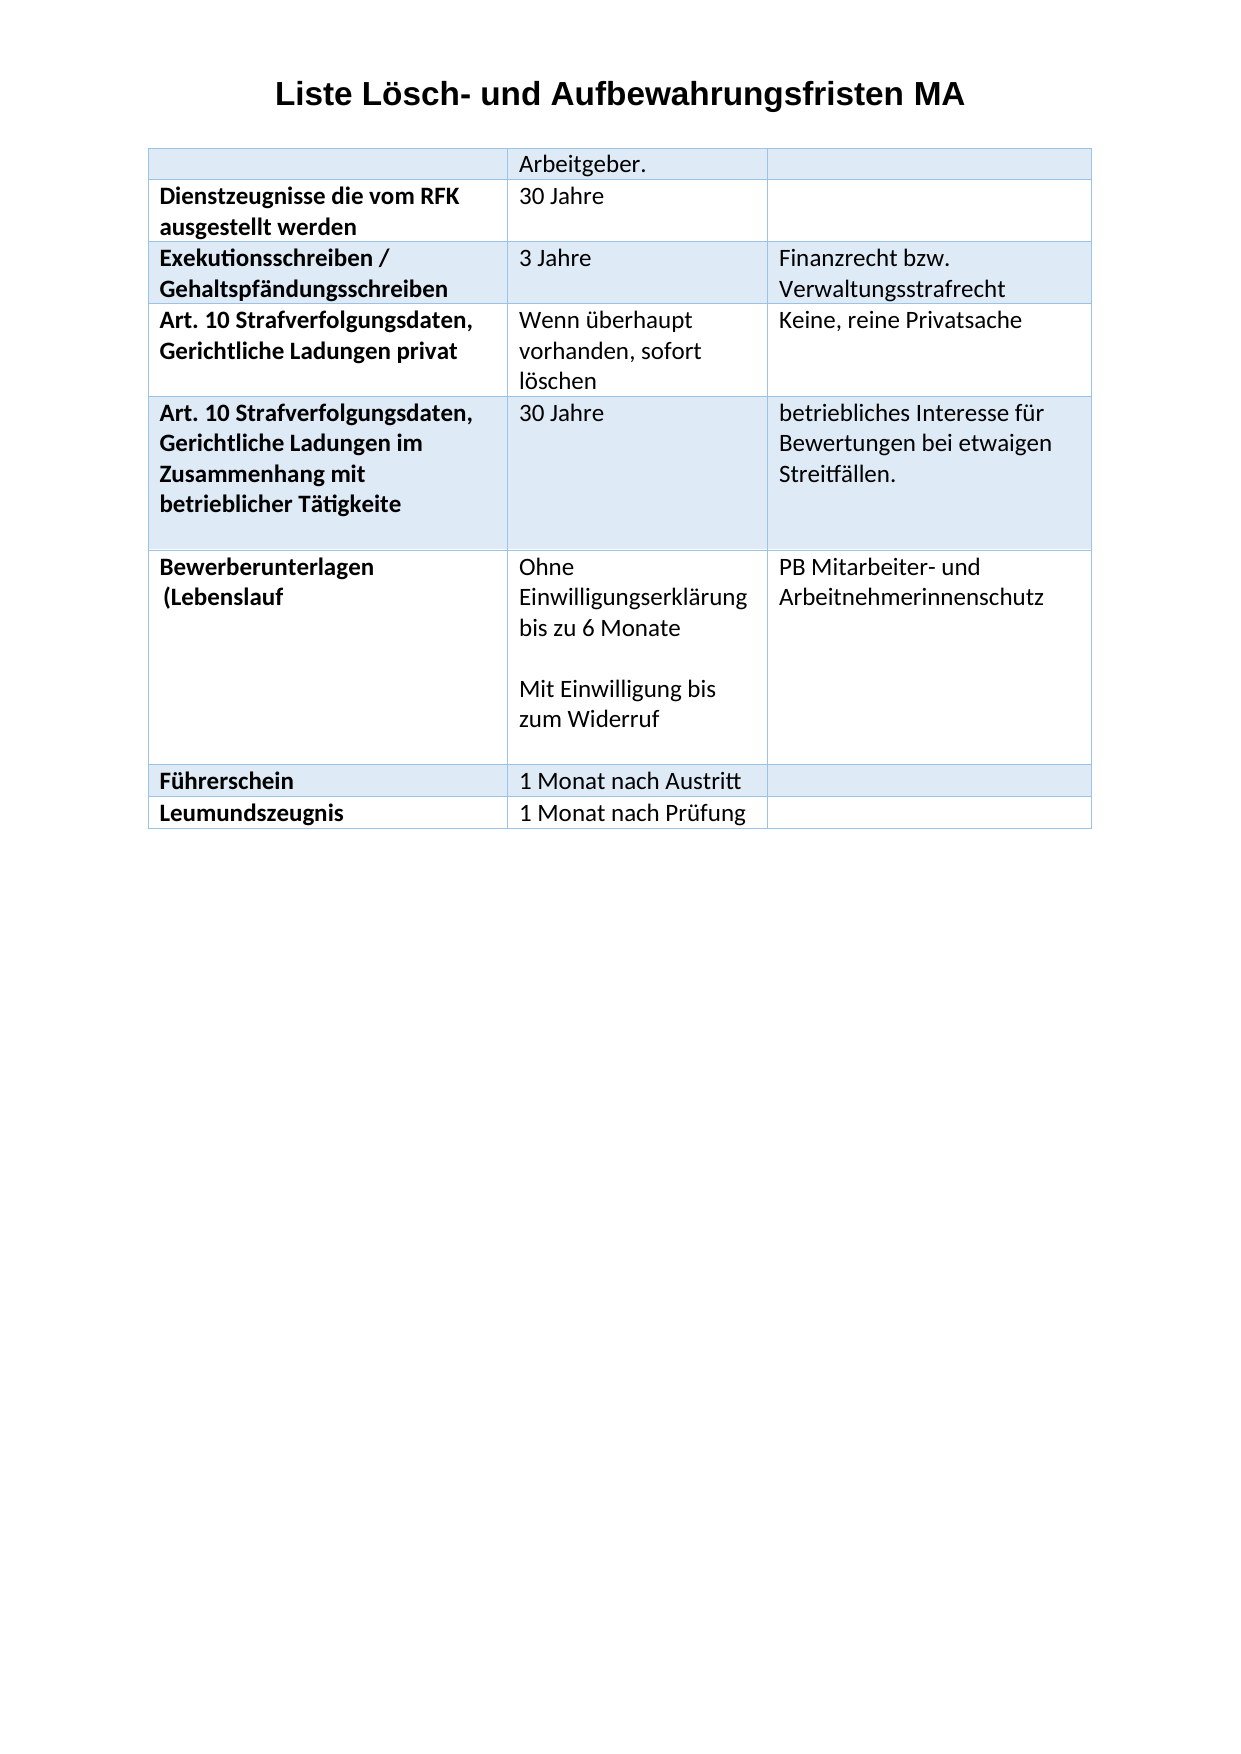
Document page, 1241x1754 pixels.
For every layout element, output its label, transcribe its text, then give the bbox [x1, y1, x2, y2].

table_cell Exekutionsschreiben / Gehaltspfändungsschreiben [149, 242, 507, 303]
table_cell Ohne Einwilligungserklärung bis zu 6 Monate Mit Einwilligung bis zum Widerruf [508, 551, 767, 764]
table_cell Art. 10 Strafverfolgungsdaten, Gerichtliche Ladungen privat [149, 304, 507, 396]
table_cell 30 Jahre [508, 397, 767, 549]
table_cell Bewerberunterlagen (Lebenslauf [149, 551, 507, 764]
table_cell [508, 149, 767, 179]
table_cell Dienstzeugnisse die vom RFK ausgestellt werden [149, 180, 507, 241]
table_cell betriebliches Interesse für Bewertungen bei etwaigen Streitfällen. [768, 397, 1091, 549]
table_cell Art. 10 Strafverfolgungsdaten, Gerichtliche Ladungen im Zusammenhang mit betrieblicher Tätigkeite [149, 397, 507, 549]
table_cell Leumundszeugnis [149, 797, 507, 827]
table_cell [768, 149, 1091, 179]
table_cell 1 Monat nach Prüfung [508, 797, 767, 827]
table_cell [768, 797, 1091, 827]
table_cell Wenn überhaupt vorhanden, sofort löschen [508, 304, 767, 396]
table_cell Finanzrecht bzw. Verwaltungsstrafrecht [768, 242, 1091, 303]
table_cell 3 Jahre [508, 242, 767, 303]
table_cell PB Mitarbeiter- und Arbeitnehmerinnenschutz [768, 551, 1091, 764]
table_cell Keine, reine Privatsache [768, 304, 1091, 396]
table_cell 30 Jahre [508, 180, 767, 241]
table_cell Führerschein [149, 765, 507, 796]
table_cell 1 Monat nach Austritt [508, 765, 767, 796]
table_cell [768, 765, 1091, 796]
table_cell [768, 180, 1091, 241]
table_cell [149, 149, 507, 179]
